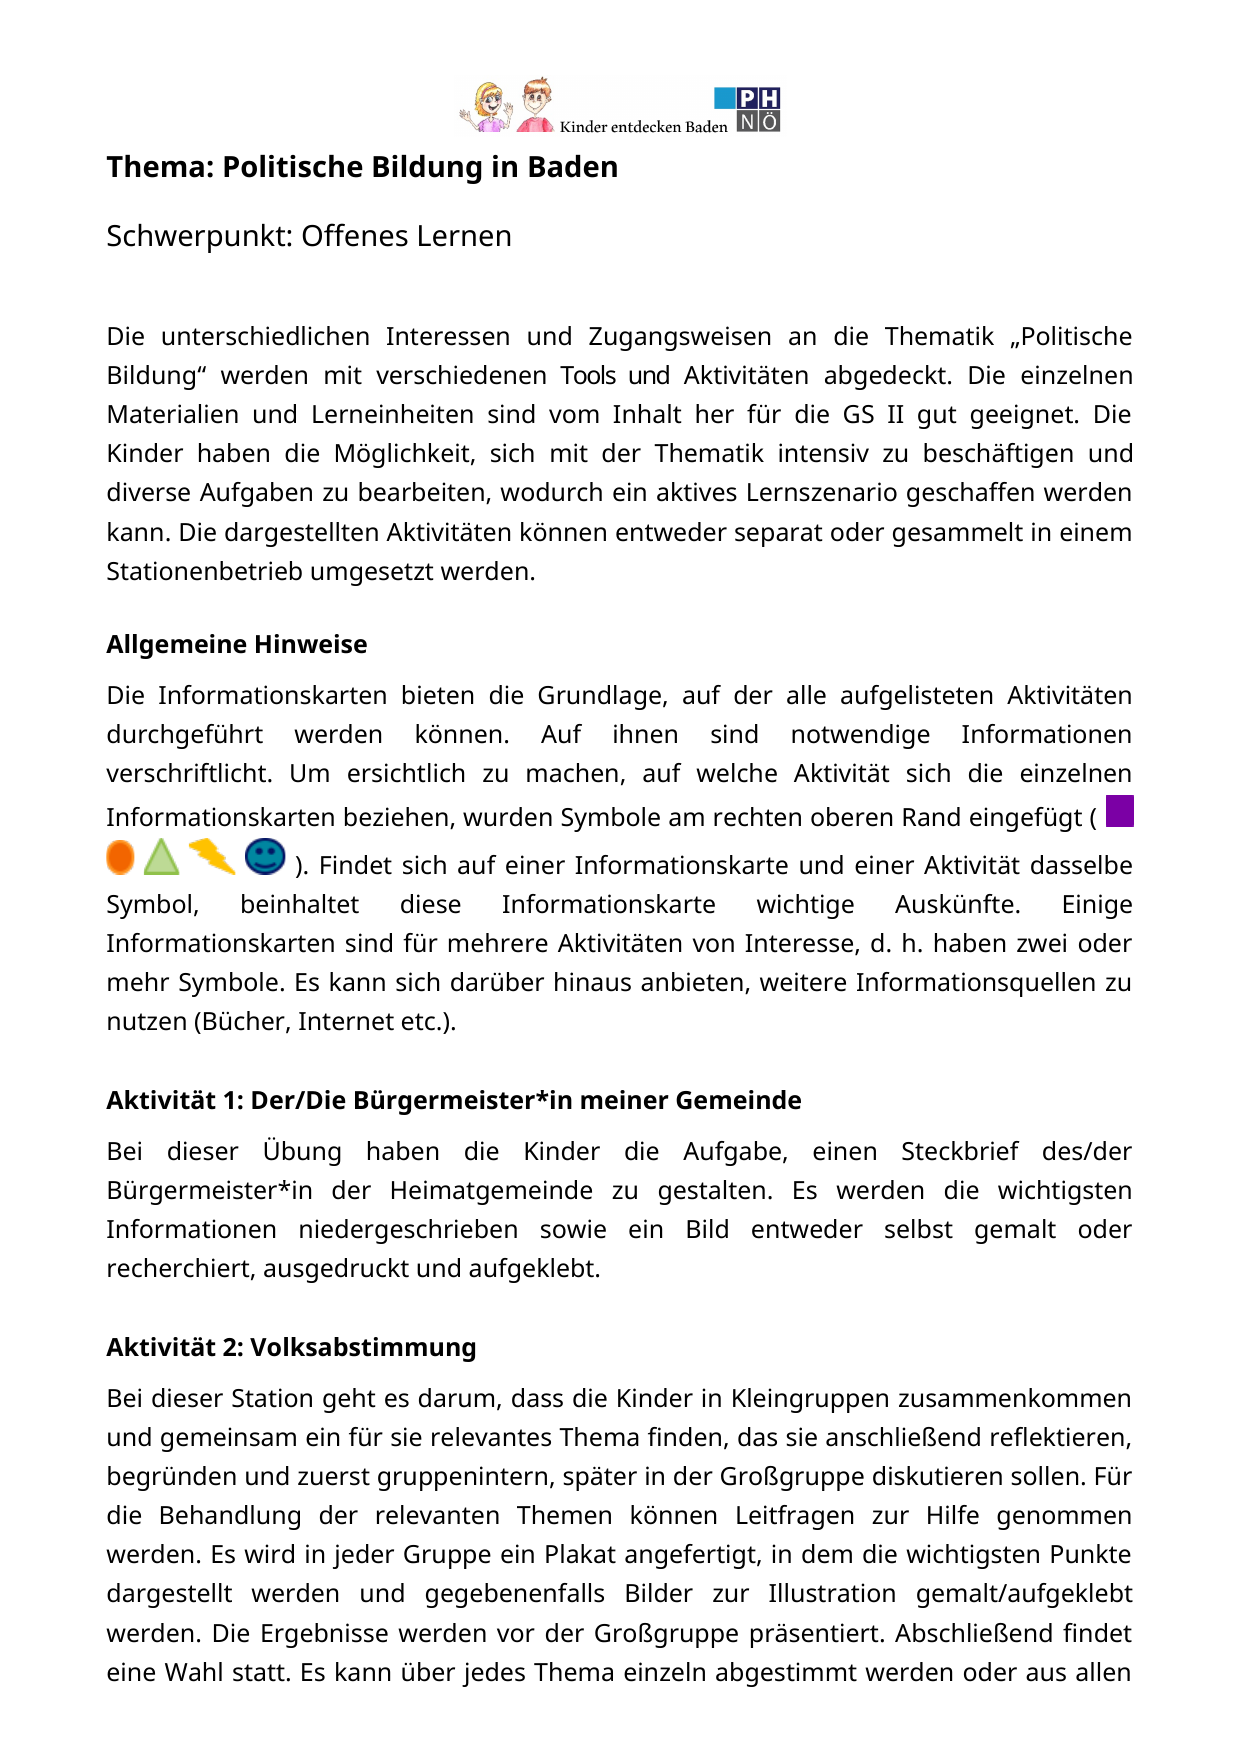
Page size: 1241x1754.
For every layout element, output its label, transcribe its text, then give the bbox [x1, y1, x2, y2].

text Schwerpunkt: Offenes Lernen [106, 215, 1134, 255]
picture [453, 75, 787, 137]
text Bei dieser Übung haben die Kinder die Aufgabe, einen Steckbrief des/der Bürgermeister*in der Heimatgemeinde zu gestalten. Es werden die wichtigsten Informationen niedergeschrieben sowie ein Bild entweder selbst gemalt oder recherchiert, ausgedruckt und aufgeklebt. [106, 1133, 1134, 1285]
picture [1106, 795, 1134, 827]
picture [106, 840, 135, 875]
text Aktivität 2: Volksabstimmung [106, 1329, 1134, 1363]
picture [188, 838, 236, 875]
text Thema: Politische Bildung in Baden [106, 146, 1134, 186]
picture [245, 838, 286, 875]
text Die Informationskarten bieten die Grundlage, auf der alle aufgelisteten Aktivitäten durchgeführt werden können. Auf ihnen sind notwendige Informationen verschriftlicht. Um ersichtlich zu machen, auf welche Aktivität sich die einzelnen Informationskarten beziehen, wurden Symbole am rechten oberen Rand eingefügt ( ). Findet sich auf einer Informationskarte und einer Aktivität dasselbe Symbol, beinhaltet diese Informationskarte wichtige Auskünfte. Einige Informationskarten sind für mehrere Aktivitäten von Interesse, d. h. haben zwei oder mehr Symbole. Es kann sich darüber hinaus anbieten, weitere Informationsquellen zu nutzen (Bücher, Internet etc.). [106, 678, 1134, 1038]
text Allgemeine Hinweise [106, 627, 1134, 661]
text Die unterschiedlichen Interessen und Zugangsweisen an die Thematik „Politische Bildung“ werden mit verschiedenen Tools und Aktivitäten abgedeckt. Die einzelnen Materialien und Lerneinheiten sind vom Inhalt her für die GS II gut geeignet. Die Kinder haben die Möglichkeit, sich mit der Thematik intensiv zu beschäftigen und diverse Aufgaben zu bearbeiten, wodurch ein aktives Lernszenario geschaffen werden kann. Die dargestellten Aktivitäten können entweder separat oder gesammelt in einem Stationenbetrieb umgesetzt werden. [106, 318, 1134, 587]
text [106, 1380, 1134, 1688]
picture [143, 838, 180, 875]
text Aktivität 1: Der/Die Bürgermeister*in meiner Gemeinde [106, 1082, 1134, 1116]
